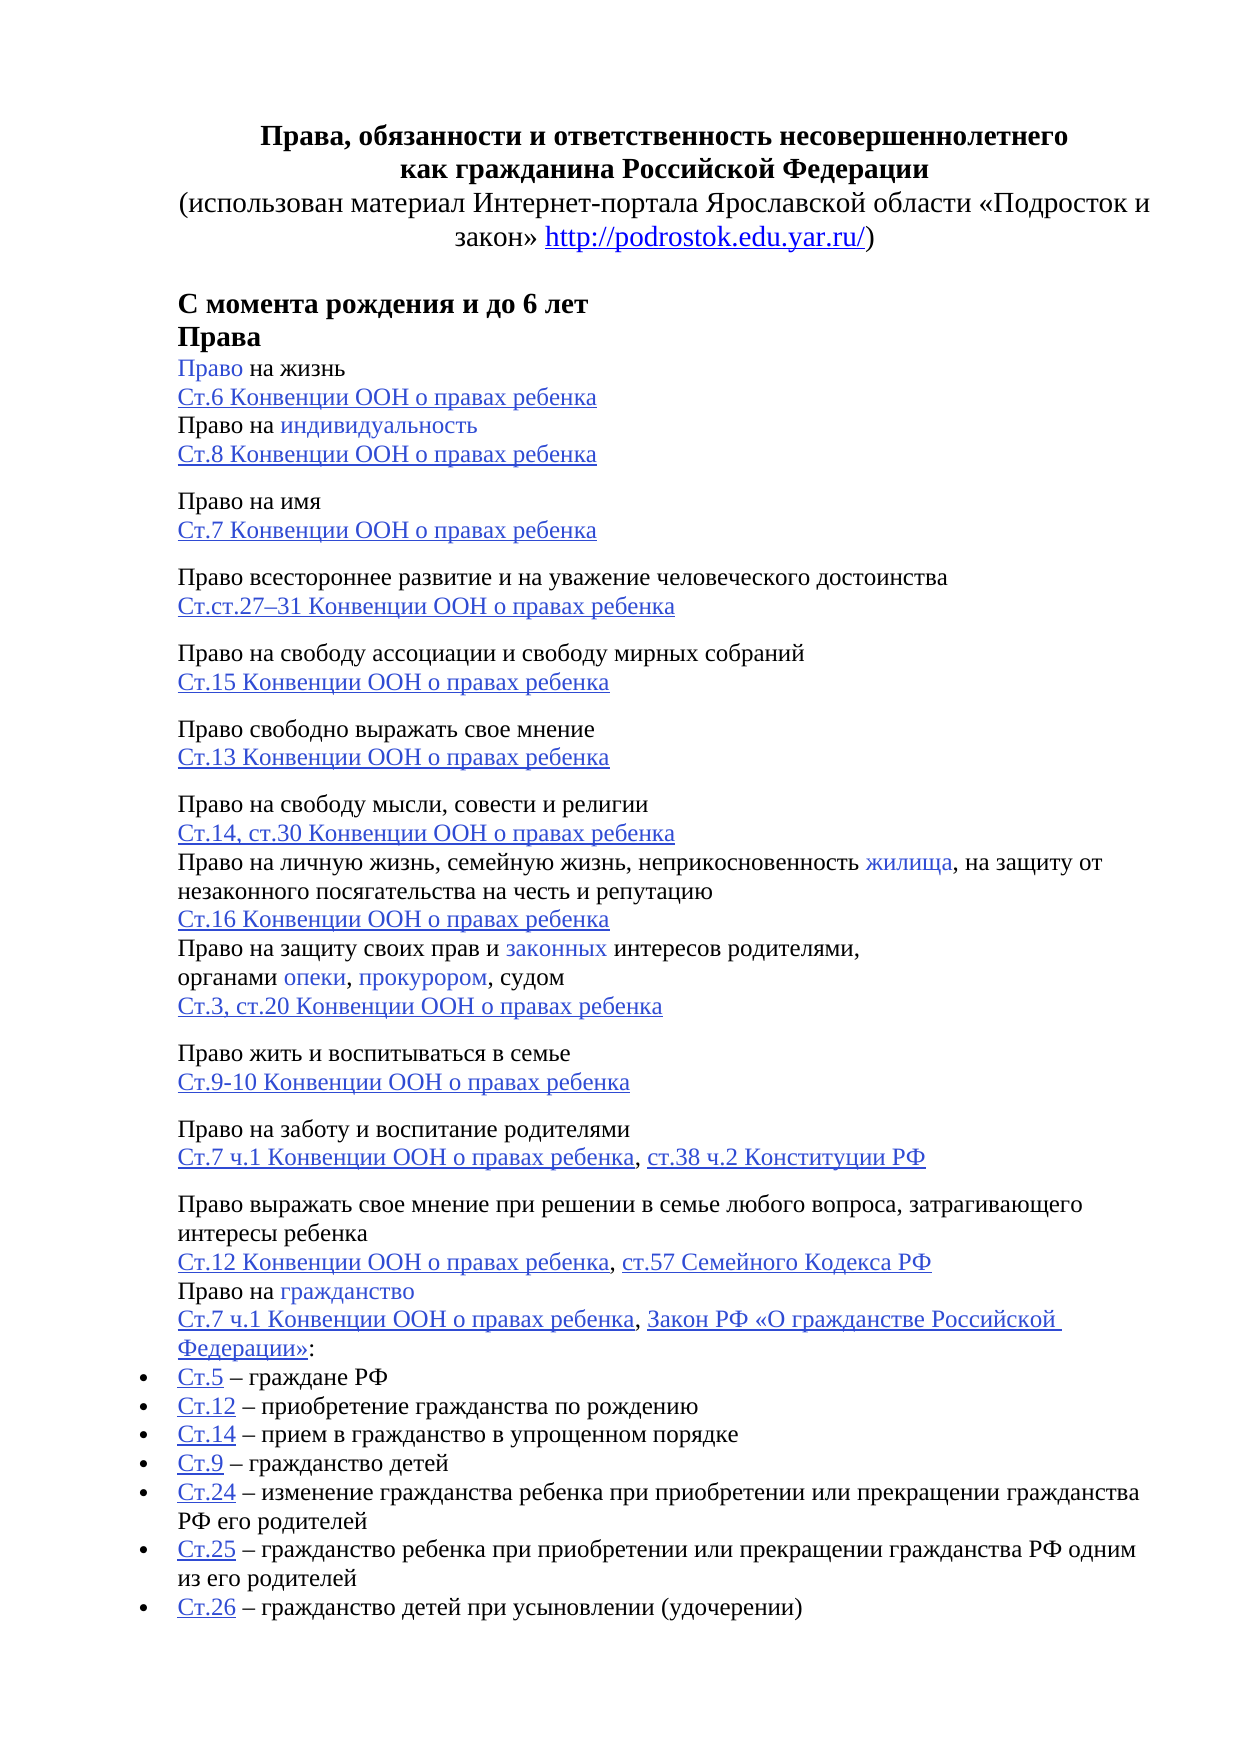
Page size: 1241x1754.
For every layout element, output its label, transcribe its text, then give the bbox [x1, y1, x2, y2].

list Ст.26 – гражданство детей при усыновлении (удочерении) [140, 1592, 1152, 1621]
subtitle Права, обязанности и ответственность несовершеннолетнего [177, 118, 1152, 152]
text Право свободно выражать свое мнение [177, 714, 1152, 742]
list Ст.24 – изменение гражданства ребенка при приобретении или прекращении гражданства РФ его родителей [140, 1477, 1152, 1534]
text Право на индивидуальность [177, 410, 1152, 439]
text Право на гражданство [177, 1276, 1152, 1304]
list Ст.14 – прием в гражданство в упрощенном порядке [140, 1419, 1152, 1448]
subtitle (использован материал Интернет-портала Ярославской области «Подросток и закон» http://podrostok.edu.yar.ru/) [177, 185, 1152, 252]
text Ст.8 Конвенции ООН о правах ребенка [177, 439, 1152, 468]
text С момента рождения и до 6 лет [177, 286, 1152, 319]
text Ст.7 Конвенции ООН о правах ребенка [177, 515, 1152, 544]
list Ст.9 – гражданство детей [140, 1448, 1152, 1477]
list Ст.12 – приобретение гражданства по рождению [140, 1391, 1152, 1419]
text Ст.7 ч.1 Конвенции ООН о правах ребенка, Закон РФ «О гражданстве Российской Федерации»: [177, 1304, 1152, 1362]
list Ст.25 – гражданство ребенка при приобретении или прекращении гражданства РФ одним из его родителей [140, 1534, 1152, 1592]
text Ст.6 Конвенции ООН о правах ребенка [177, 382, 1152, 410]
text Ст.3, ст.20 Конвенции ООН о правах ребенка [177, 991, 1152, 1019]
text Право на личную жизнь, семейную жизнь, неприкосновенность жилища, на защиту от незаконного посягательства на честь и репутацию [177, 847, 1152, 904]
text Право на свободу ассоциации и свободу мирных собраний [177, 638, 1152, 667]
text Ст.12 Конвенции ООН о правах ребенка, ст.57 Семейного Кодекса РФ [177, 1247, 1152, 1276]
text Ст.14, ст.30 Конвенции ООН о правах ребенка [177, 818, 1152, 847]
text Право всестороннее развитие и на уважение человеческого достоинства [177, 562, 1152, 591]
text Ст.15 Конвенции ООН о правах ребенка [177, 667, 1152, 695]
text Права [177, 319, 1152, 353]
text Ст.ст.27–31 Конвенции ООН о правах ребенка [177, 591, 1152, 619]
list Ст.5 – граждане РФ [140, 1362, 1152, 1391]
text Ст.16 Конвенции ООН о правах ребенка [177, 904, 1152, 933]
text Ст.7 ч.1 Конвенции ООН о правах ребенка, ст.38 ч.2 Конституции РФ [177, 1142, 1152, 1171]
text Право на имя [177, 486, 1152, 515]
text Право на свободу мысли, совести и религии [177, 789, 1152, 818]
text Право выражать свое мнение при решении в семье любого вопроса, затрагивающего интересы ребенка [177, 1189, 1152, 1247]
subtitle как гражданина Российской Федерации [177, 152, 1152, 185]
text Право на защиту своих прав и законных интересов родителями, органами опеки, прокурором, судом [177, 933, 1152, 991]
text Право на жизнь [177, 353, 1152, 382]
text Право на заботу и воспитание родителями [177, 1114, 1152, 1142]
text Ст.13 Конвенции ООН о правах ребенка [177, 742, 1152, 771]
text Ст.9-10 Конвенции ООН о правах ребенка [177, 1067, 1152, 1095]
text Право жить и воспитываться в семье [177, 1038, 1152, 1067]
